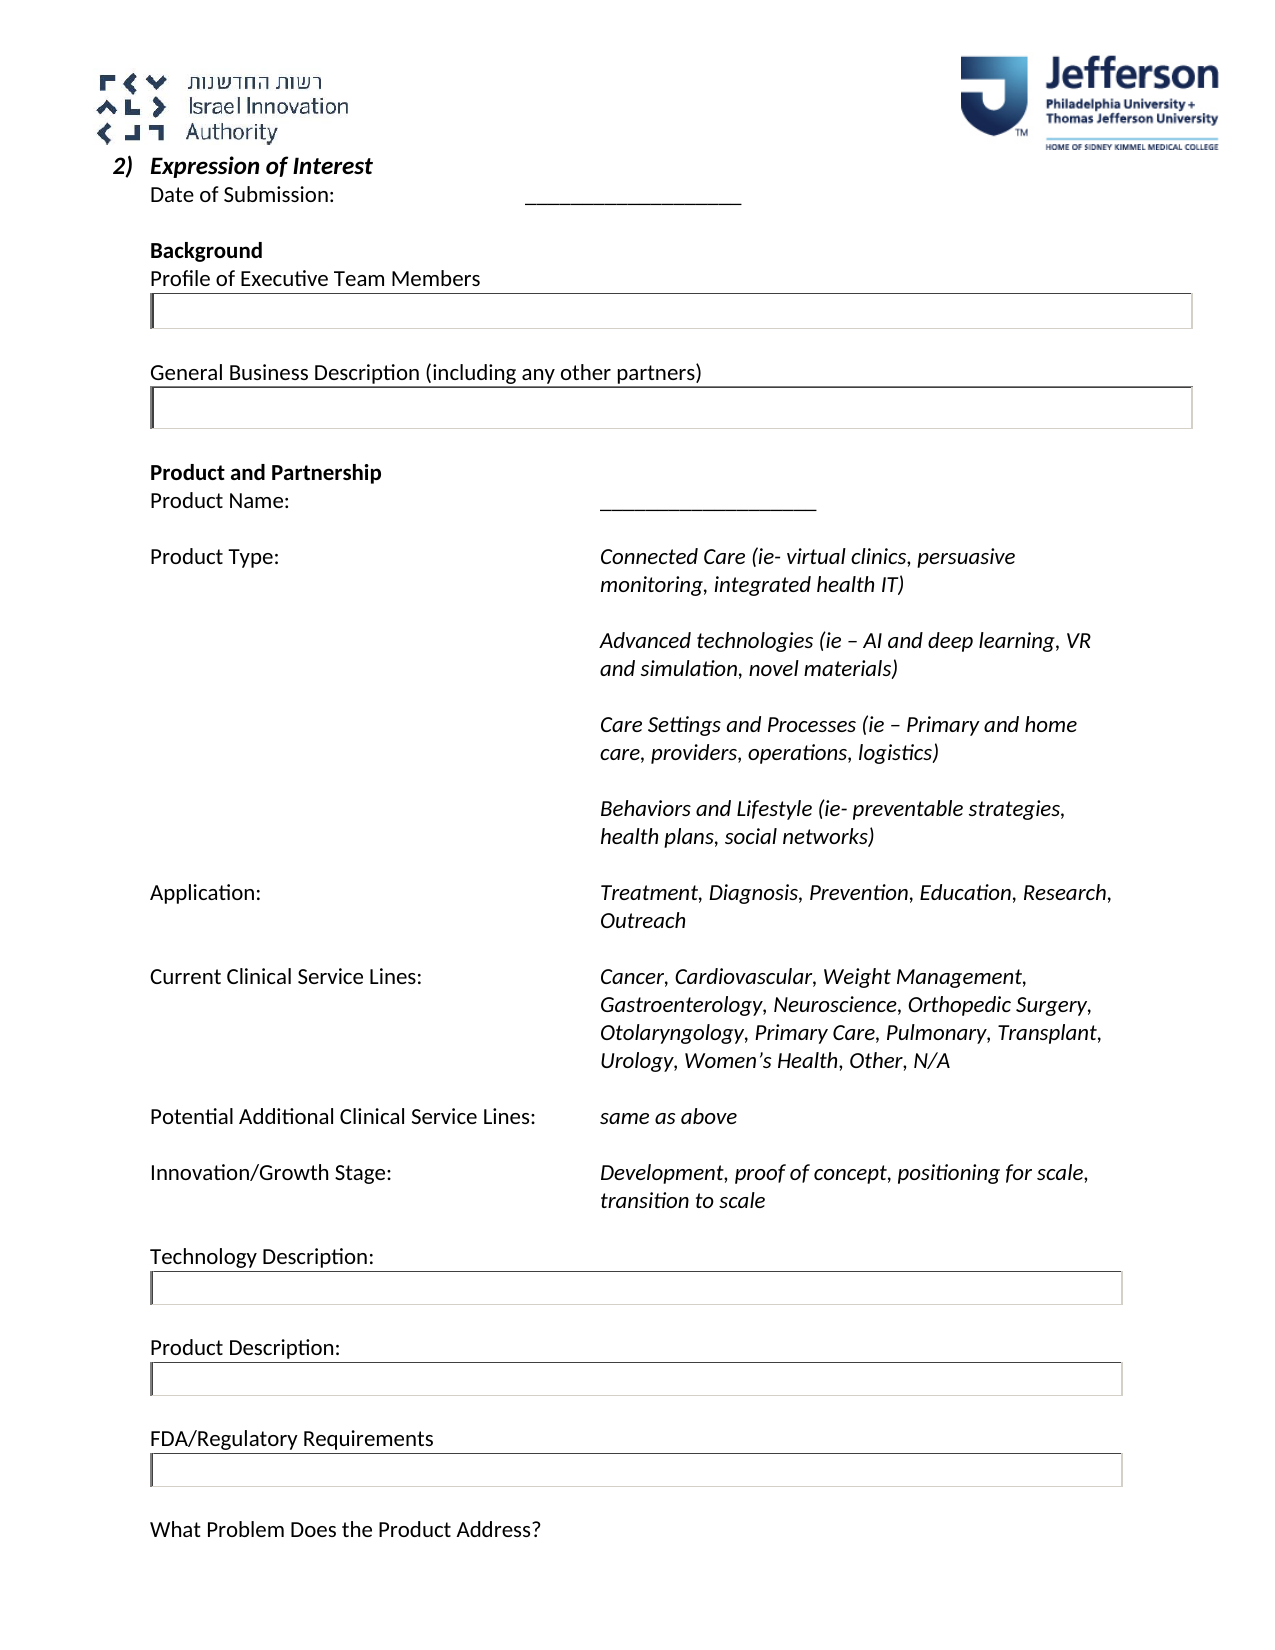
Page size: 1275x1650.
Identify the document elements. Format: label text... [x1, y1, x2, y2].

picture [961, 34, 1219, 150]
list Expression of Interest [112, 150, 1125, 181]
text Innovation/Growth Stage: Development, proof of concept, positioning for scale, transition to scale [150, 1158, 1125, 1214]
text Product Name: ___________________ [150, 486, 1125, 514]
text Background [150, 237, 1125, 264]
text FDA/Regulatory Requirements [150, 1424, 1125, 1453]
text Potential Additional Clinical Service Lines: same as above [150, 1102, 1125, 1130]
text Product and Partnership [150, 458, 1125, 486]
text Date of Submission: ___________________ [150, 181, 1125, 208]
picture [86, 64, 355, 149]
text Behaviors and Lifestyle (ie- preventable strategies, health plans, social networks) [600, 794, 1125, 850]
text Technology Description: [150, 1242, 1125, 1271]
text Product Type: Connected Care (ie- virtual clinics, persuasive monitoring, integrated health IT) [150, 542, 1125, 598]
text Application: Treatment, Diagnosis, Prevention, Education, Research, Outreach [150, 878, 1125, 934]
text What Problem Does the Product Address? [150, 1516, 1125, 1543]
text Profile of Executive Team Members [150, 264, 1125, 293]
text Advanced technologies (ie – AI and deep learning, VR and simulation, novel materials) [600, 626, 1125, 682]
text Care Settings and Processes (ie – Primary and home care, providers, operations, logistics) [600, 710, 1125, 766]
text Current Clinical Service Lines: Cancer, Cardiovascular, Weight Management, Gastroenterology, Neuroscience, Orthopedic Surgery, Otolaryngology, Primary Care, Pulmonary, Transplant, Urology, Women’s Health, Other, N/A [150, 962, 1125, 1074]
text General Business Description (including any other partners) [150, 358, 1125, 386]
text Product Description: [150, 1333, 1125, 1362]
